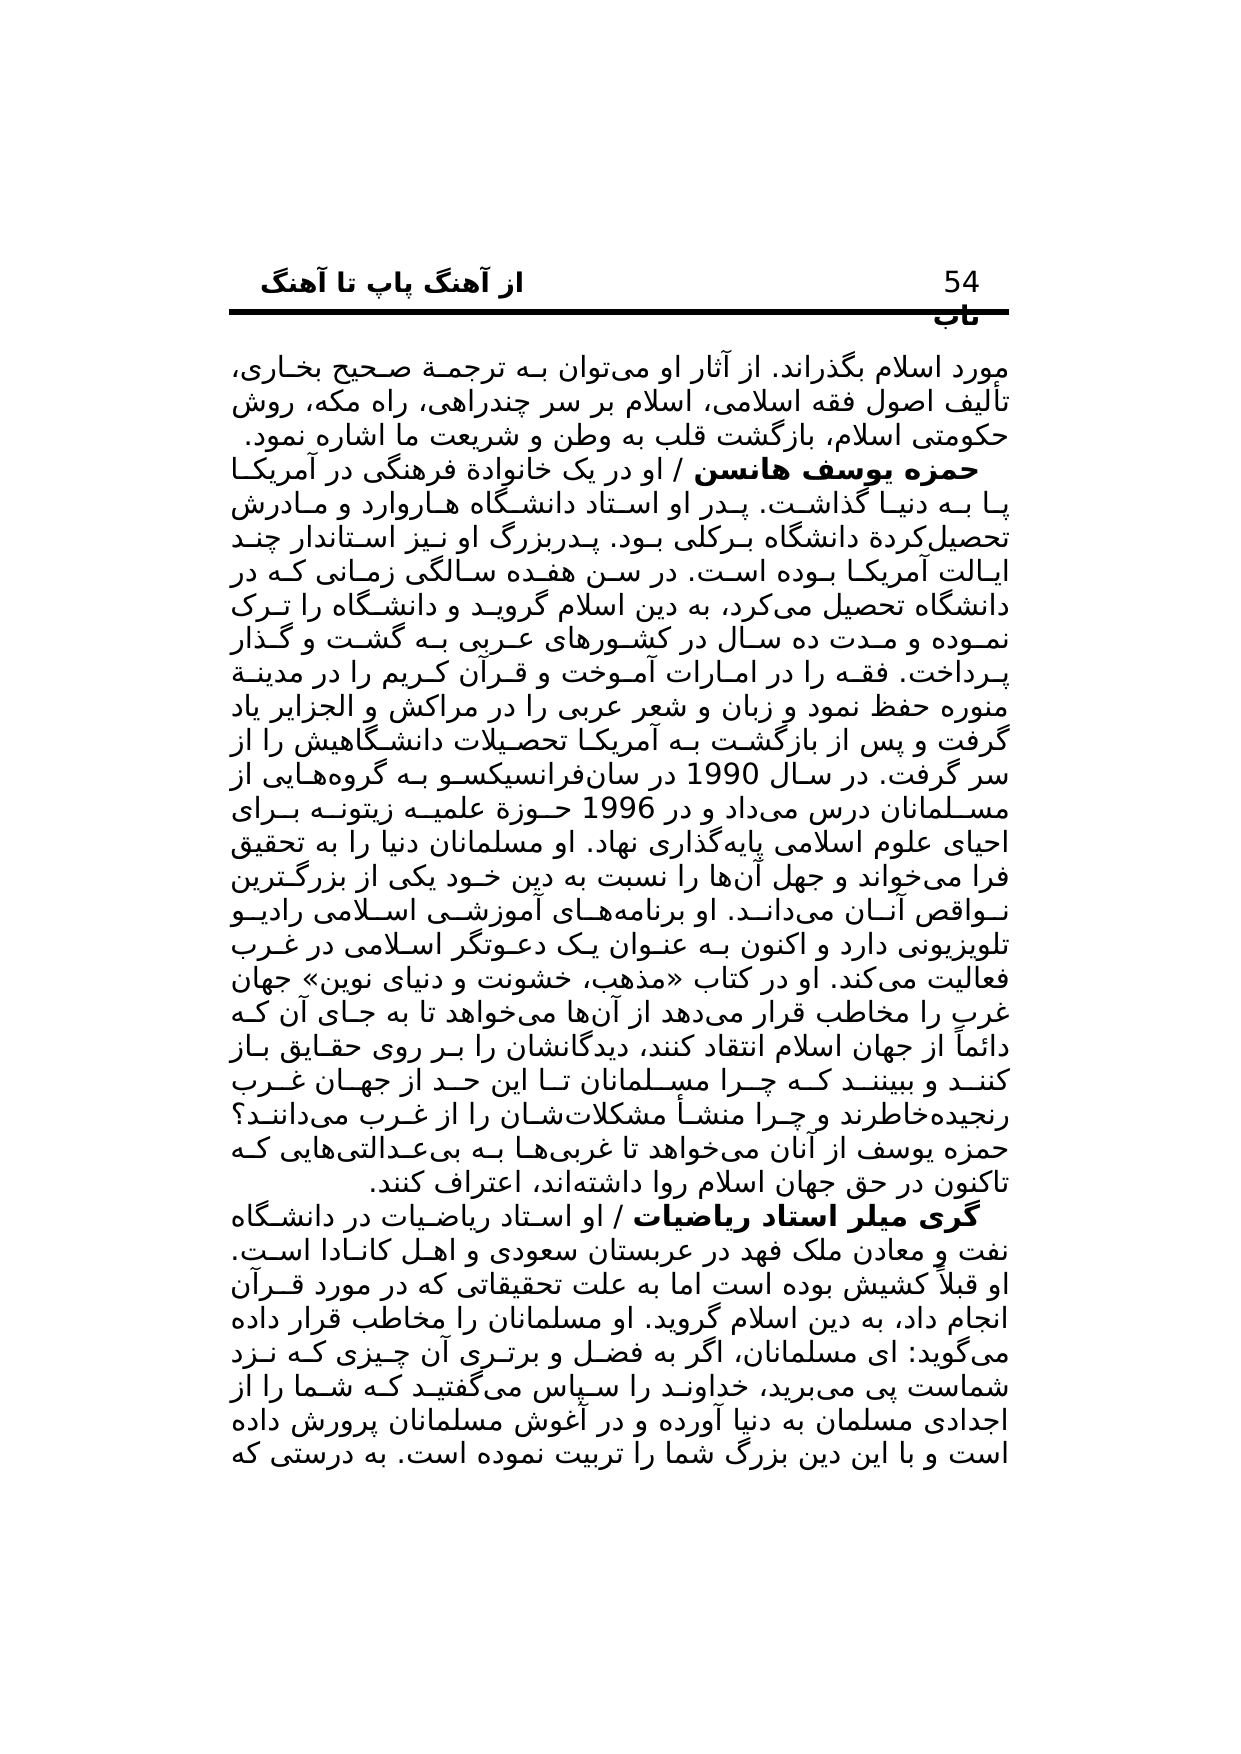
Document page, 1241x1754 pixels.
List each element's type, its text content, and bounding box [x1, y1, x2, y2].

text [230, 1199, 1010, 1471]
text حمزه یوسف هانسن / او در یک خانوادة فرهنگی در آمریکا پا به دنیا گذاشت. پدر او استاد دانشگاه هاروارد و مادرش تحصیل‌کردة دانشگاه برکلی بود. پدربزرگ او نیز استاندار چند ایالت آمریکا بوده است. در سن هفده سالگی زمانی که در دانشگاه تحصیل می‌کرد، به دین اسلام گروید و دانشگاه را ترک نموده و مدت ده سال در کشورهای عربی به گشت و گذار پرداخت. فقه را در امارات آموخت و قرآن کریم را در مدینة منوره حفظ نمود و زبان و شعر عربی را در مراکش و الجزایر یاد گرفت و پس از بازگشت به آمریکا تحصیلات دانشگاهیش را از سر گرفت. در سال 1990 در سان‌فرانسیکسو به گروه‌هایی از مسلمانان درس می‌داد و در 1996 حوزة علمیه زیتونه برای احیای علوم اسلامی پایه‌گذاری نهاد. او مسلمانان دنیا را به تحقیق فرا می‌خواند و جهل آن‌ها را نسبت به دین خود یکی از بزرگترین نواقص آنان می‌داند. او برنامه‌های آموزشی اسلامی رادیو تلویزیونی دارد و اکنون به عنوان یک دعوتگر اسلامی در غرب فعالیت می‌کند. او در کتاب «مذهب، خشونت و دنیای نوین» جهان غرب را مخاطب قرار می‌دهد از آن‌ها می‌خواهد تا به جای آن که دائماً از جهان اسلام انتقاد کنند، دیدگانشان را بر روی حقایق باز کنند و ببینند که چرا مسلمانان تا این حد از جهان غرب رنجیده‌خاطرند و چرا منشأ مشکلات‌شان را از غرب می‌دانند؟ حمزه یوسف از آنان می‌خواهد تا غربی‌ها به بی‌عدالتی‌هایی که تاکنون در حق جهان اسلام روا داشته‌اند، اعتراف کنند. [230, 452, 1010, 1199]
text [230, 350, 1010, 452]
